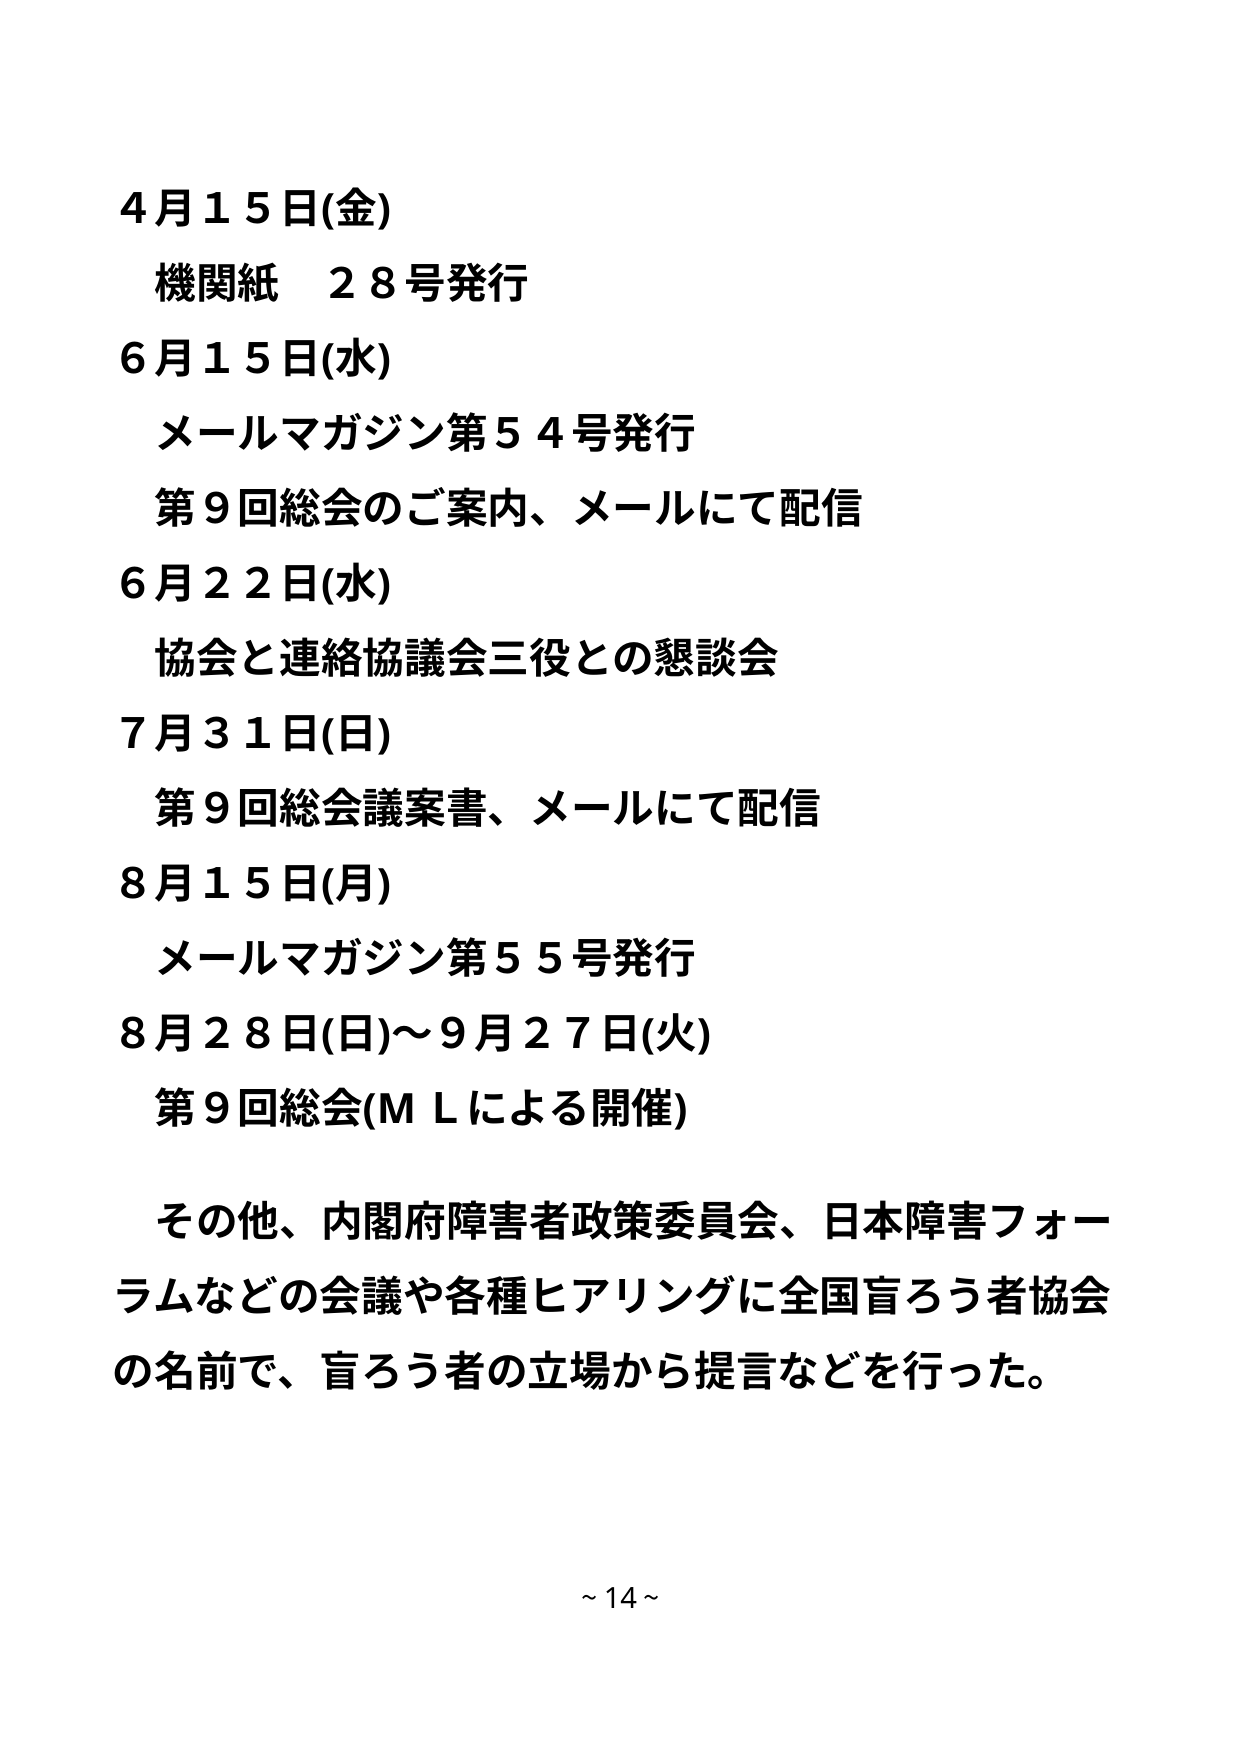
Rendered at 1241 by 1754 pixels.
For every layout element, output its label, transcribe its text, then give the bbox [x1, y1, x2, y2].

text 協会と連絡協議会三役との懇談会 [112, 618, 1128, 693]
text メールマガジン第５５号発行 [112, 918, 1128, 993]
text 第９回総会議案書、メールにて配信 [112, 768, 1128, 843]
text ６月２２日(水) [112, 543, 1128, 618]
text 第９回総会(МＬによる開催) [112, 1068, 1128, 1143]
text メールマガジン第５４号発行 [112, 393, 1128, 468]
text 機関紙 ２８号発行 [112, 243, 1128, 318]
text ８月１５日(月) [112, 843, 1128, 918]
text その他、内閣府障害者政策委員会、日本障害フォーラムなどの会議や各種ヒアリングに全国盲ろう者協会の名前で、盲ろう者の立場から提言などを行った。 [112, 1181, 1128, 1406]
text ８月２８日(日)～９月２７日(火) [112, 993, 1128, 1068]
text ４月１５日(金) [112, 168, 1128, 243]
text 第９回総会のご案内、メールにて配信 [112, 468, 1128, 543]
text ６月１５日(水) [112, 318, 1128, 393]
text ７月３１日(日) [112, 693, 1128, 768]
